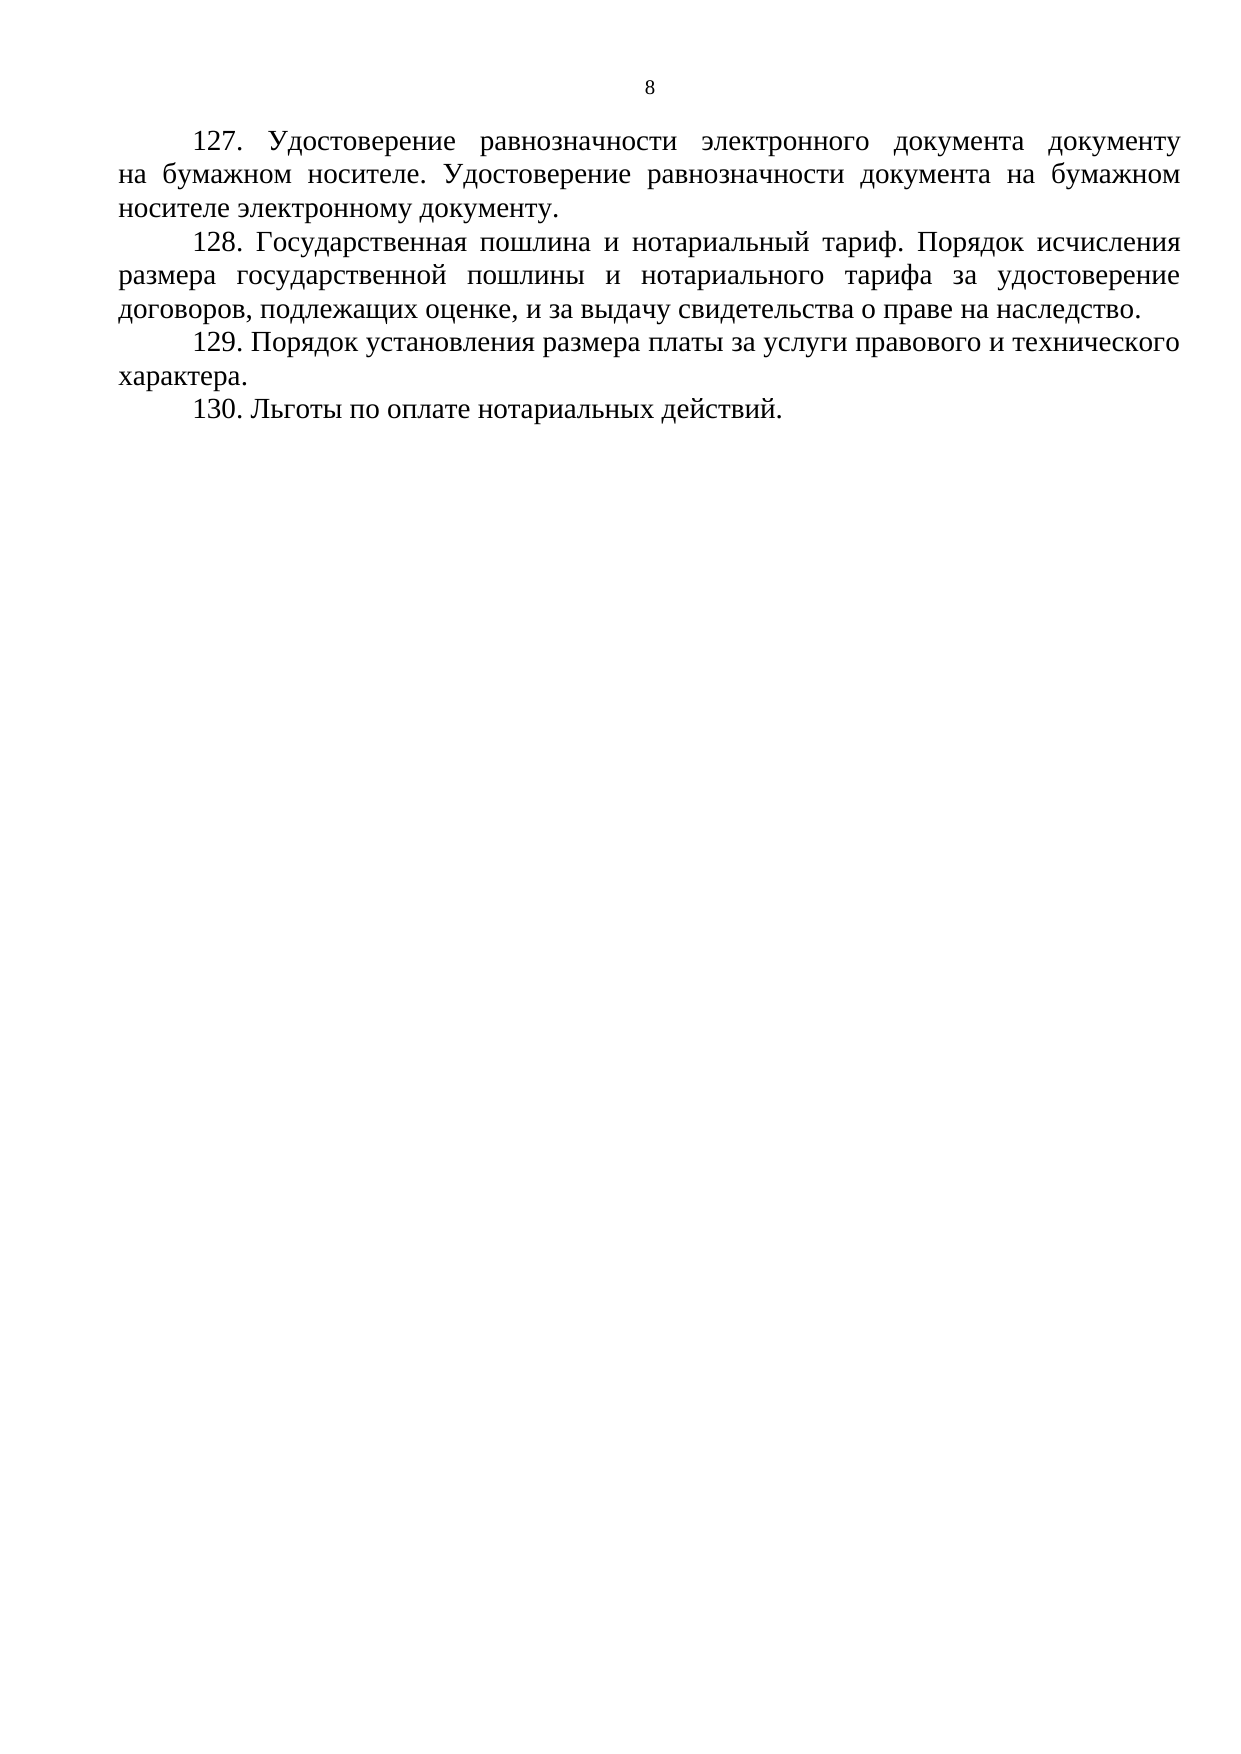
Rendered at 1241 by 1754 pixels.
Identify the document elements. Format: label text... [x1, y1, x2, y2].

text 130. Льготы по оплате нотариальных действий. [118, 391, 1181, 425]
text 129. Порядок установления размера платы за услуги правового и технического характера. [118, 324, 1181, 391]
text 128. Государственная пошлина и нотариальный тариф. Порядок исчисления размера государственной пошлины и нотариального тарифа за удостоверение договоров, подлежащих оценке, и за выдачу свидетельства о праве на наследство. [118, 224, 1181, 324]
text 127. Удостоверение равнозначности электронного документа документу на бумажном носителе. Удостоверение равнозначности документа на бумажном носителе электронному документу. [118, 123, 1181, 224]
